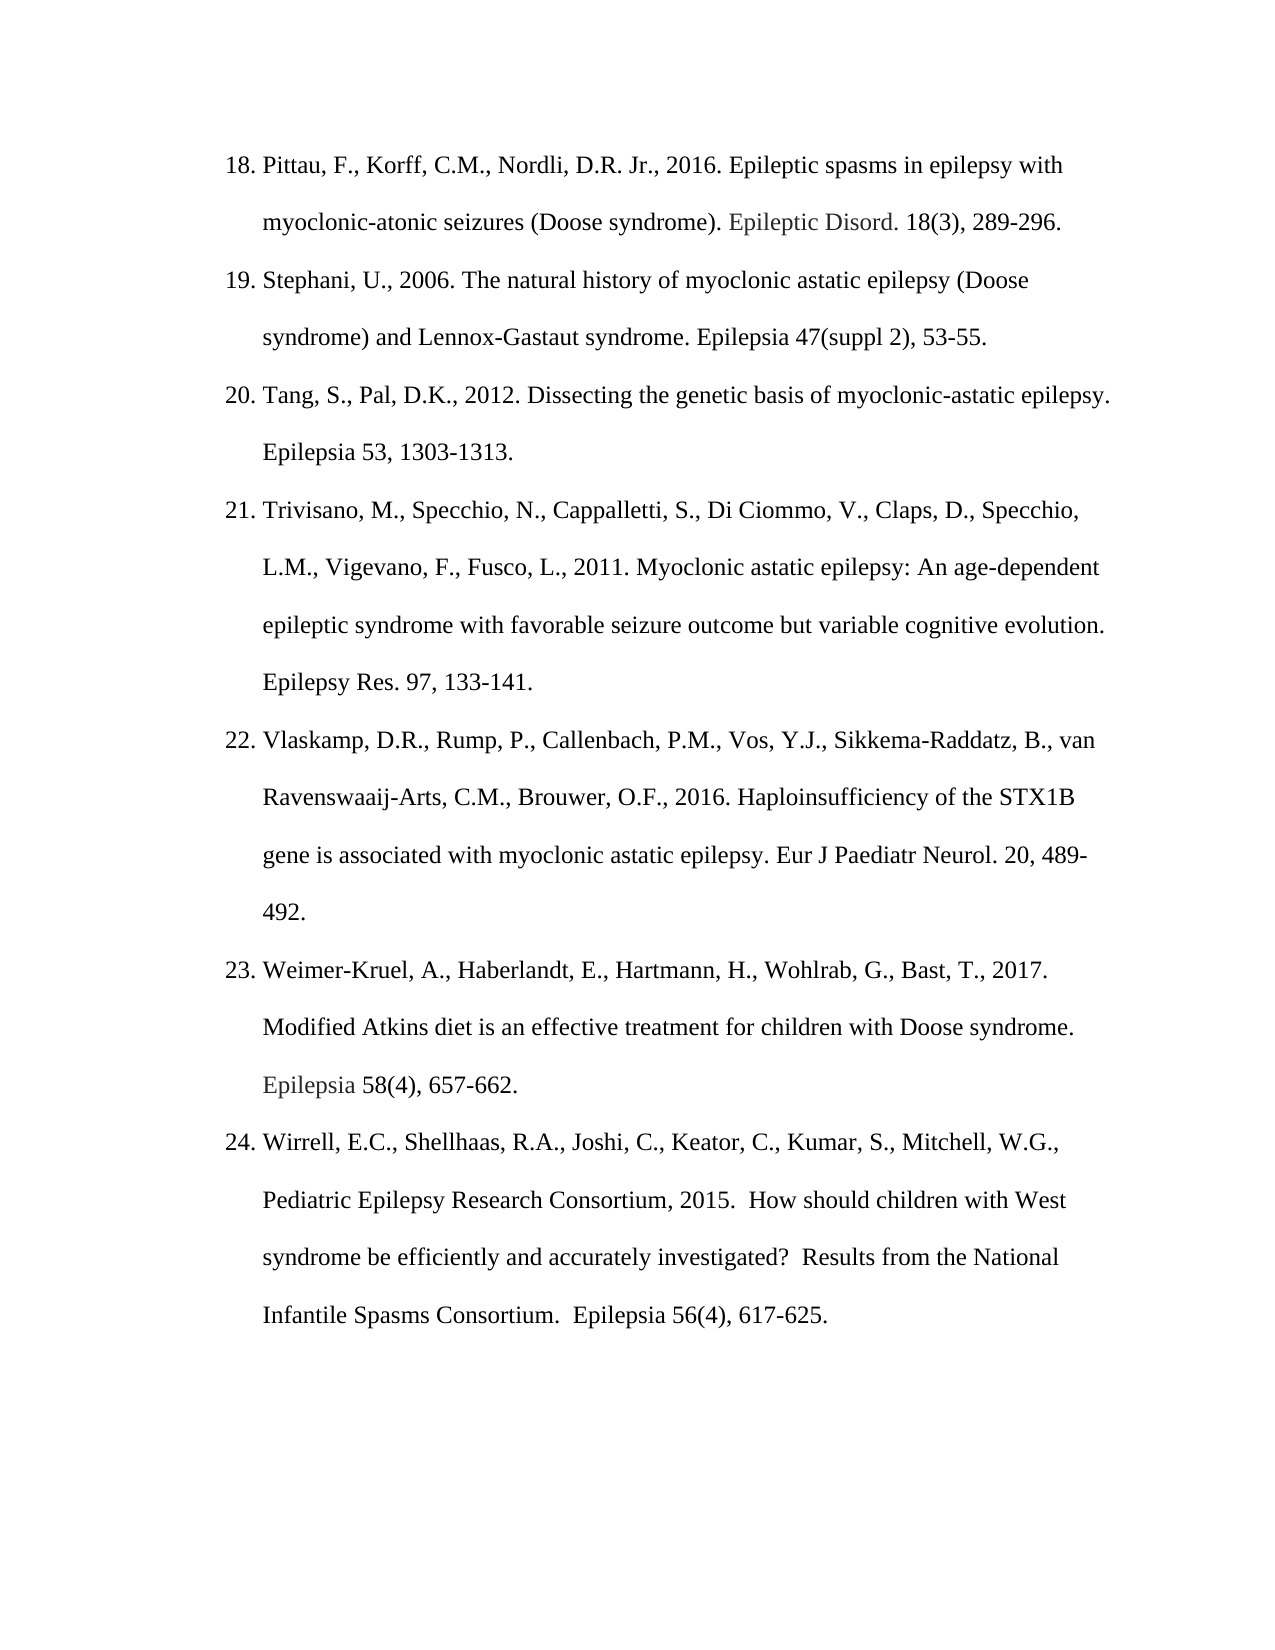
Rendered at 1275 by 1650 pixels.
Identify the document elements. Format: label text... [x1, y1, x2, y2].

list Pittau, F., Korff, C.M., Nordli, D.R. Jr., 2016. Epileptic spasms in epilepsy with myoclonic-atonic seizures (Doose syndrome). Epileptic Disord. 18(3), 289-296. [225, 150, 1125, 236]
list Tang, S., Pal, D.K., 2012. Dissecting the genetic basis of myoclonic-astatic epilepsy. Epilepsia 53, 1303-1313. [225, 380, 1125, 466]
list Wirrell, E.C., Shellhaas, R.A., Joshi, C., Keator, C., Kumar, S., Mitchell, W.G., Pediatric Epilepsy Research Consortium, 2015. How should children with West syndrome be efficiently and accurately investigated? Results from the National Infantile Spasms Consortium. Epilepsia 56(4), 617-625. [225, 1127, 1125, 1329]
list Stephani, U., 2006. The natural history of myoclonic astatic epilepsy (Doose syndrome) and Lennox-Gastaut syndrome. Epilepsia 47(suppl 2), 53-55. [225, 265, 1125, 351]
list Trivisano, M., Specchio, N., Cappalletti, S., Di Ciommo, V., Claps, D., Specchio, L.M., Vigevano, F., Fusco, L., 2011. Myoclonic astatic epilepsy: An age-dependent epileptic syndrome with favorable seizure outcome but variable cognitive evolution. Epilepsy Res. 97, 133-141. [225, 495, 1125, 696]
list Vlaskamp, D.R., Rump, P., Callenbach, P.M., Vos, Y.J., Sikkema-Raddatz, B., van Ravenswaaij-Arts, C.M., Brouwer, O.F., 2016. Haploinsufficiency of the STX1B gene is associated with myoclonic astatic epilepsy. Eur J Paediatr Neurol. 20, 489-492. [225, 725, 1125, 926]
list Weimer-Kruel, A., Haberlandt, E., Hartmann, H., Wohlrab, G., Bast, T., 2017. Modified Atkins diet is an effective treatment for children with Doose syndrome. Epilepsia 58(4), 657-662. [225, 955, 1125, 1099]
